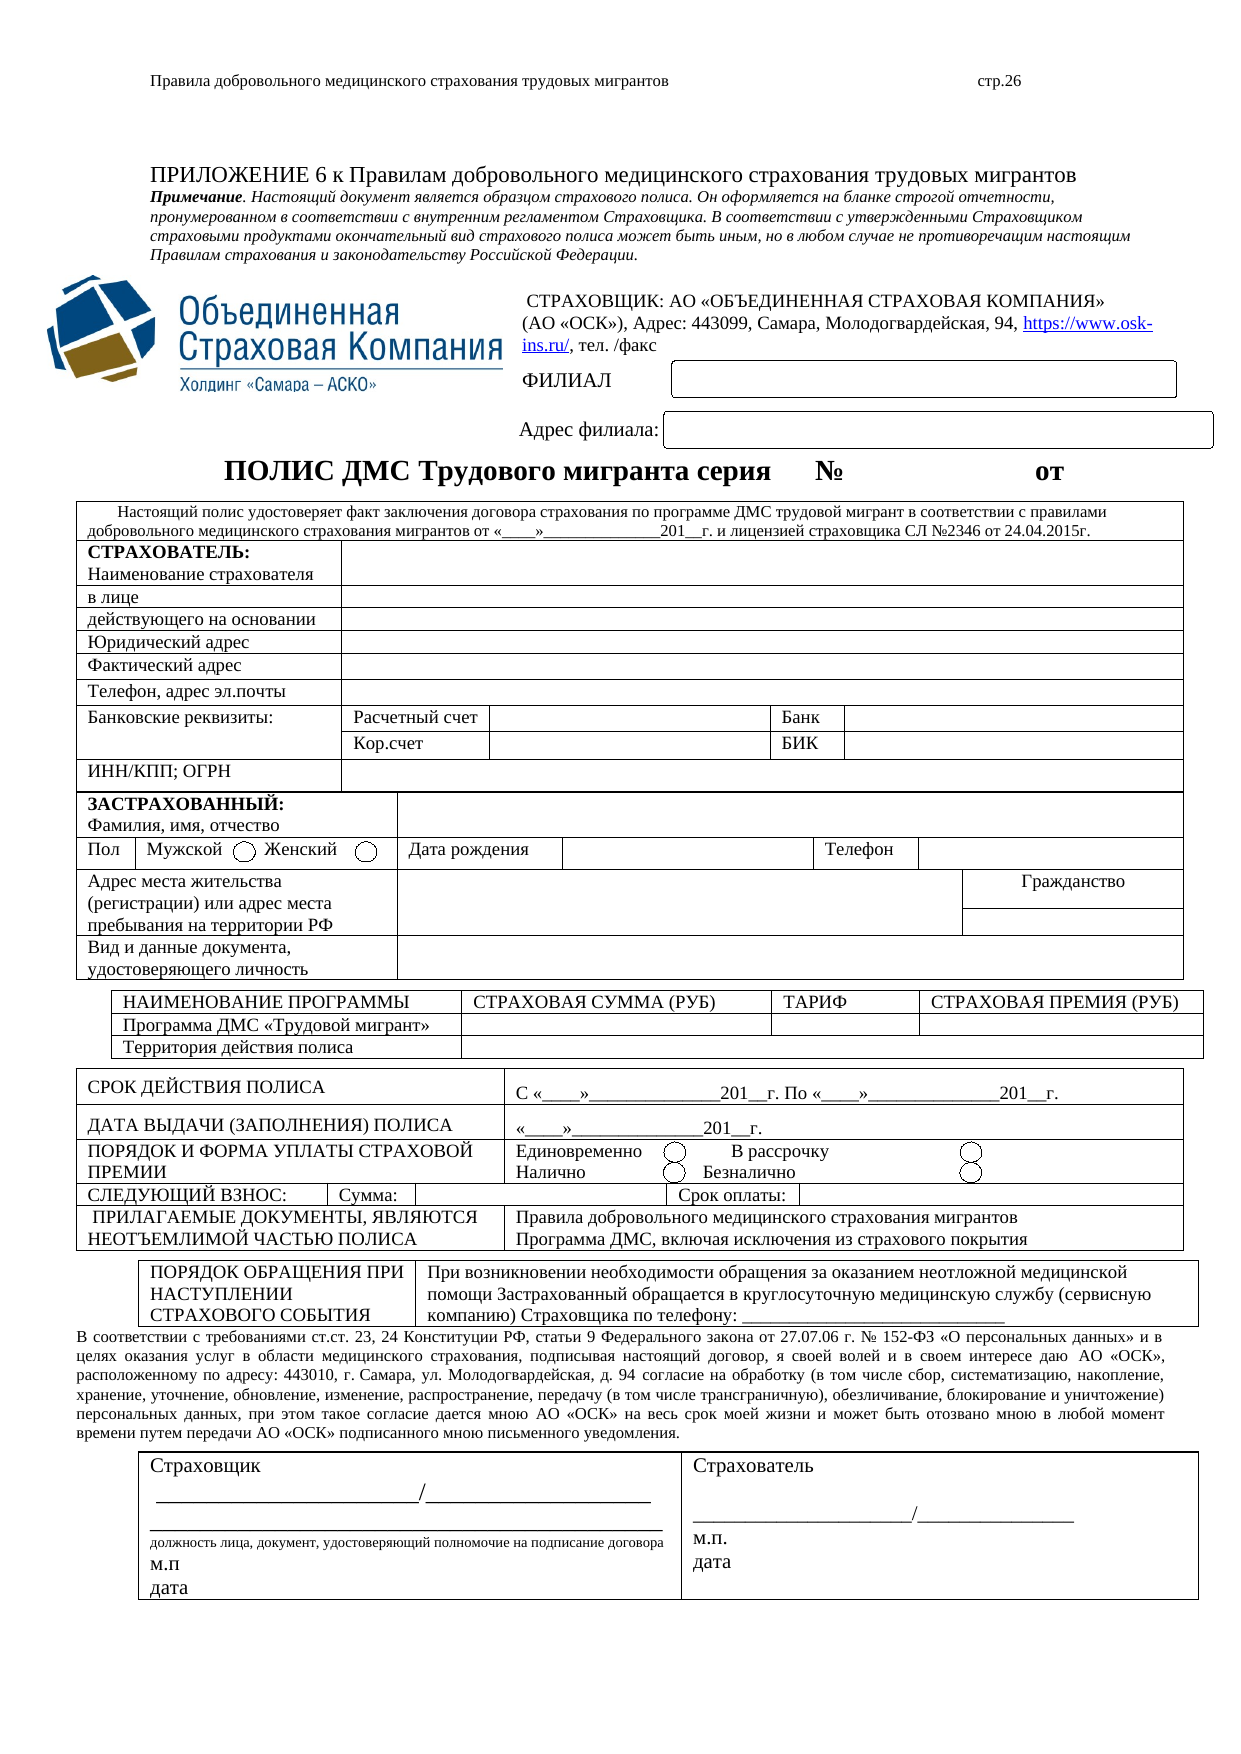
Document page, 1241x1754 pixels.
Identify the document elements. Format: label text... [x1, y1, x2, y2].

table_cell ЗАСТРАХОВАННЫЙ: Фамилия, имя, отчество [77, 793, 397, 837]
table_header СРОК ДЕЙСТВИЯ ПОЛИСА [77, 1069, 504, 1103]
table_cell Дата рождения [398, 838, 562, 869]
table_cell ПОРЯДОК И ФОРМА УПЛАТЫ СТРАХОВОЙ ПРЕМИИ [77, 1140, 504, 1183]
table_cell [342, 541, 1183, 584]
table_cell [800, 1184, 1183, 1205]
table_cell БИК [771, 732, 844, 759]
table_cell СЛЕДУЮЩИЙ ВЗНОС: [77, 1184, 327, 1205]
table_cell [920, 1014, 1203, 1035]
table_header СТРАХОВАЯ ПРЕМИЯ (РУБ) [920, 991, 1203, 1012]
table_cell [398, 793, 1183, 837]
table_cell в лице [77, 586, 341, 607]
table_cell [462, 1014, 771, 1035]
table_cell Юридический адрес [77, 631, 341, 652]
table_cell Единовременно В рассрочку Налично Безналично [505, 1140, 1183, 1183]
table_header Страхователь _____________________/_______________ м.п. дата [682, 1453, 1198, 1599]
table_cell [342, 586, 1183, 607]
table_cell [490, 706, 770, 731]
picture [46, 275, 503, 392]
table_cell [462, 1036, 1203, 1058]
table_cell Программа ДМС «Трудовой мигрант» [112, 1014, 461, 1035]
table_cell Пол [77, 838, 135, 869]
table_header Страховщик _____________________/__________________ _________________________________________ должность лица, документ, удостоверяющий полномочие на подписание договора м.п дата [139, 1453, 681, 1599]
table_cell [342, 760, 1183, 791]
table_cell [416, 1184, 666, 1205]
table_cell Банковские реквизиты: [77, 706, 341, 759]
table_cell [342, 654, 1183, 679]
text Примечание. Настоящий документ является образцом страхового полиса. Он оформляется на бланке строгой отчетности, пронумерованном в соответствии с внутренним регламентом Страховщика. В соответствии с утвержденными Страховщиком страховыми продуктами окончательный вид страхового полиса может быть иным, но в любом случае не противоречащим настоящим Правилам страхования и законодательству Российской Федерации. [150, 187, 1165, 264]
table_cell Вид и данные документа, удостоверяющего личность [77, 936, 397, 979]
table_cell Банк [771, 706, 844, 731]
table_cell [845, 706, 1183, 731]
text ПРИЛОЖЕНИЕ 6 к Правилам добровольного медицинского страхования трудовых мигрантов [150, 161, 1165, 187]
table_cell ПРИЛАГАЕМЫЕ ДОКУМЕНТЫ, ЯВЛЯЮТСЯ НЕОТЪЕМЛИМОЙ ЧАСТЬЮ ПОЛИСА [77, 1206, 504, 1249]
table_header НАИМЕНОВАНИЕ ПРОГРАММЫ [112, 991, 461, 1012]
table_cell ИНН/КПП; ОГРН [77, 760, 341, 791]
text ФИЛИАЛ [503, 367, 671, 392]
text В соответствии с требованиями ст.ст. 23, 24 Конституции РФ, статьи 9 Федерального закона от 27.07.06 г. № 152-ФЗ «О персональных данных» и в целях оказания услуг в области медицинского страхования, подписывая настоящий договор, я своей волей и в своем интересе даю АО «ОСК», расположенному по адресу: 443010, г. Самара, ул. Молодогвардейская, д. 94 согласие на обработку (в том числе сбор, систематизацию, накопление, хранение, уточнение, обновление, изменение, распространение, передачу (в том числе трансграничную), обезличивание, блокирование и уничтожение) персональных данных, при этом такое согласие дается мною АО «ОСК» на весь срок моей жизни и может быть отозвано мною в любой момент времени путем передачи АО «ОСК» подписанного мною письменного уведомления. [76, 1327, 1165, 1442]
table_header СТРАХОВАЯ СУММА (РУБ) [462, 991, 771, 1012]
table_cell [845, 732, 1183, 759]
table_cell Правила добровольного медицинского страхования мигрантов Программа ДМС, включая исключения из страхового покрытия [505, 1206, 1183, 1249]
table_header ПОРЯДОК ОБРАЩЕНИЯ ПРИ НАСТУПЛЕНИИ СТРАХОВОГО СОБЫТИЯ [139, 1261, 415, 1326]
table_cell [342, 680, 1183, 705]
table_cell ДАТА ВЫДАЧИ (ЗАПОЛНЕНИЯ) ПОЛИСА [77, 1105, 504, 1138]
table_cell Кор.счет [342, 732, 489, 759]
table_cell [919, 838, 1183, 869]
text Адрес филиала: [150, 417, 663, 441]
table_header ТАРИФ [772, 991, 919, 1012]
table_cell [398, 870, 962, 935]
table_cell «____»______________201__г. [505, 1105, 1183, 1138]
table_cell [342, 608, 1183, 630]
table_cell Сумма: [328, 1184, 415, 1205]
table_header С «____»______________201__г. По «____»______________201__г. [505, 1069, 1183, 1103]
table_cell [563, 838, 813, 869]
table_cell Мужской Женский [136, 838, 397, 869]
table_cell Фактический адрес [77, 654, 341, 679]
table_cell Территория действия полиса [112, 1036, 461, 1058]
table_cell [342, 631, 1183, 652]
table_cell СТРАХОВАТЕЛЬ: Наименование страхователя [77, 541, 341, 584]
table_cell Расчетный счет [342, 706, 489, 731]
table_cell Телефон, адрес эл.почты [77, 680, 341, 705]
text ПОЛИС ДМС Трудового мигранта серия № от [224, 453, 1165, 487]
table_header Настоящий полис удостоверяет факт заключения договора страхования по программе ДМС трудовой мигрант в соответствии с правилами добровольного медицинского страхования мигрантов от «____»______________201__г. и лицензией страховщика СЛ №2346 от 24.04.2015г. [77, 502, 1183, 540]
table_cell Телефон [814, 838, 918, 869]
table_cell [490, 732, 770, 759]
table_header При возникновении необходимости обращения за оказанием неотложной медицинской помощи Застрахованный обращается в круглосуточную медицинскую службу (сервисную компанию) Страховщика по телефону: ____________________________ [416, 1261, 1198, 1326]
table_cell Срок оплаты: [667, 1184, 799, 1205]
table_cell [772, 1014, 919, 1035]
table_cell [963, 909, 1183, 935]
table_cell Адрес места жительства (регистрации) или адрес места пребывания на территории РФ [77, 870, 397, 935]
table_cell действующего на основании [77, 608, 341, 630]
table_cell [398, 936, 1183, 979]
table_cell Гражданство [963, 870, 1183, 908]
text СТРАХОВЩИК: АО «ОБЪЕДИНЕННАЯ СТРАХОВАЯ КОМПАНИЯ» (АО «ОСК»), Адрес: 443099, Самара, Молодогвардейская, 94, https://www.osk-ins.ru/, тел. /факс [503, 290, 1165, 355]
